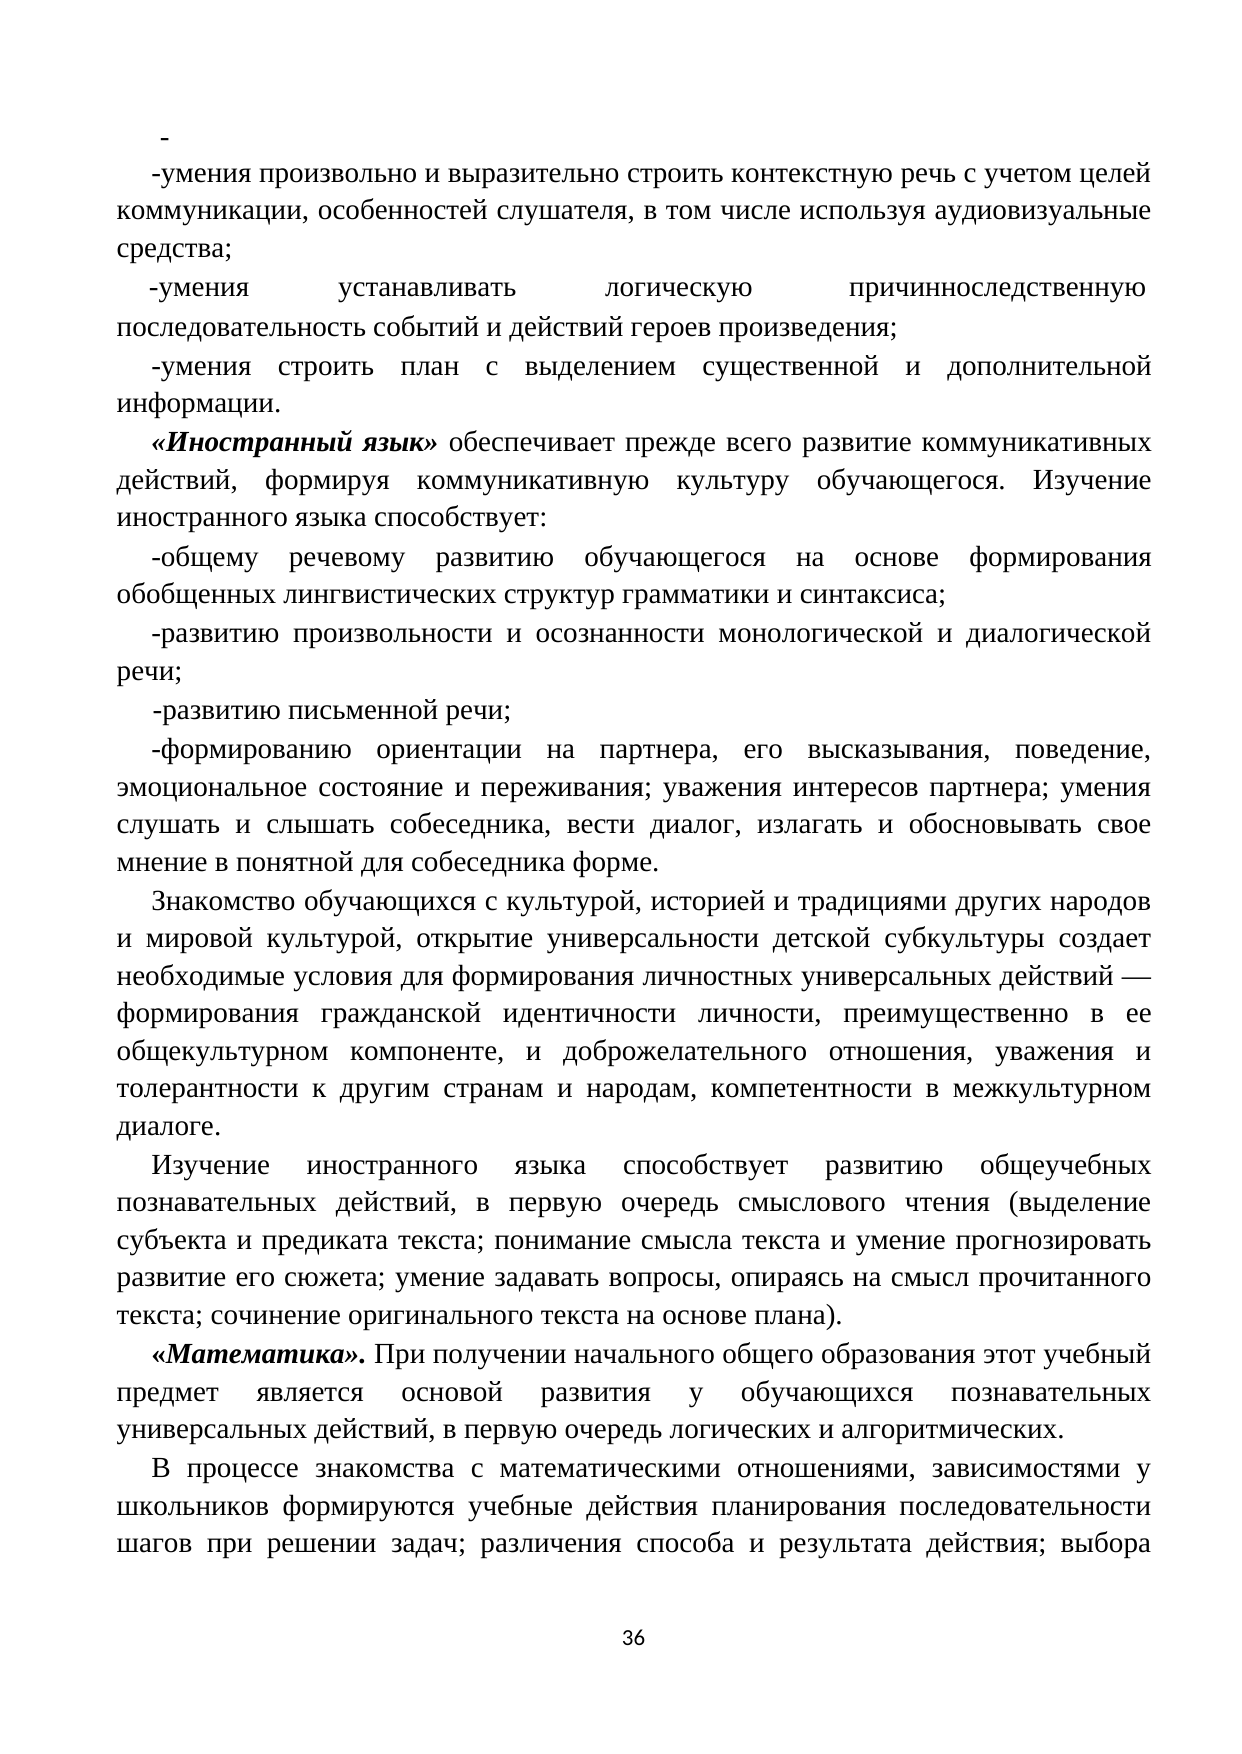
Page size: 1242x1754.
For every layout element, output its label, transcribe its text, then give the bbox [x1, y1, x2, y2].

text Знакомство обучающихся с культурой, историей и традициями других народов и мировой культурой, открытие универсальности детской субкультуры создает необходимые условия для формирования личностных универсальных действий — формирования гражданской идентичности личности, преимущественно в ее общекультурном компоненте, и доброжелательного отношения, уважения и толерантности к другим странам и народам, компетентности в межкультурном диалоге. [116, 883, 1152, 1141]
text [116, 1450, 1152, 1559]
text «Иностранный язык» обеспечивает прежде всего развитие коммуникативных действий, формируя коммуникативную культуру обучающегося. Изучение иностранного языка способствует: [116, 424, 1152, 533]
text -умения устанавливать логическую причинно­следственную [118, 269, 1153, 303]
text «Математика». При получении начального общего образования этот учебный предмет является основой развития у обучающихся познавательных универсальных действий, в первую очередь логических и алгоритмических. [116, 1336, 1152, 1445]
text -общему речевому развитию обучающегося на основе формирования обобщенных лингвистических структур грамматики и синтаксиса; [116, 539, 1152, 610]
text -умения строить план с выделением существенной и дополнительной информации. [116, 348, 1152, 419]
text -развитию письменной речи; [152, 692, 1152, 726]
text Изучение иностранного языка способствует развитию общеучебных познавательных действий, в первую очередь смыслового чтения (выделение субъекта и предиката текста; понимание смысла текста и умение прогнозировать развитие его сюжета; умение задавать вопросы, опираясь на смысл прочитанного текста; сочинение оригинального текста на основе плана). [116, 1147, 1152, 1331]
text последовательность событий и действий героев произведения; [116, 309, 1152, 342]
text -формированию ориентации на партнера, его высказывания, поведение, эмоциональное состояние и переживания; уважения интересов партнера; умения слушать и слышать собеседника, вести диалог, излагать и обосновывать свое мнение в понятной для собеседника форме. [116, 731, 1152, 877]
text -умения произвольно и выразительно строить контекстную речь с учетом целей коммуникации, особенностей слушателя, в том числе используя аудиовизуальные средства; [116, 155, 1152, 263]
text -развитию произвольности и осознанности монологической и диалогической речи; [116, 615, 1152, 686]
